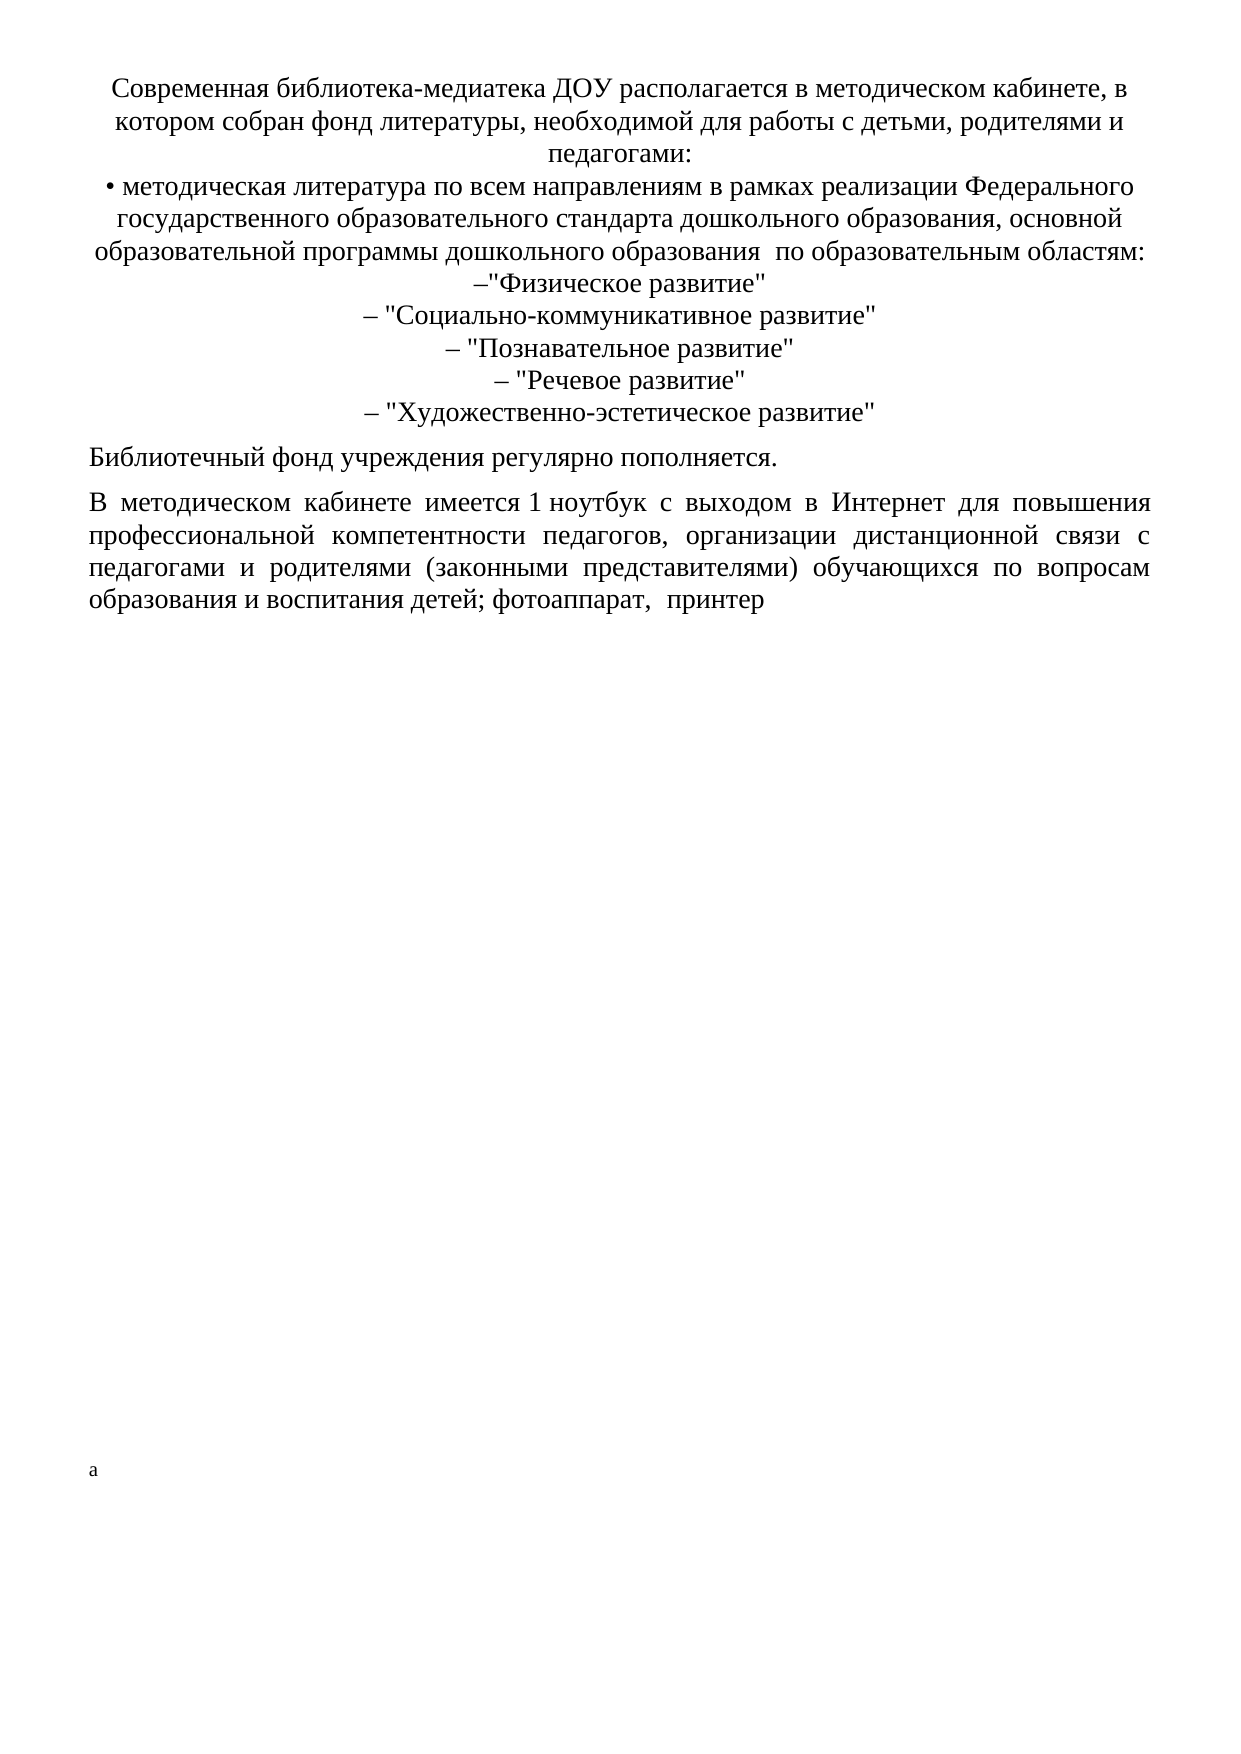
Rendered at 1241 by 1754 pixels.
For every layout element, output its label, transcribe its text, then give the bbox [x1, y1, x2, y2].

text Современная библиотека-медиатека ДОУ располагается в методическом кабинете, в котором собран фонд литературы, необходимой для работы с детьми, родителями и педагогами: • методическая литература по всем направлениям в рамках реализации Федерального государственного образовательного стандарта дошкольного образования, основной образовательной программы дошкольного образования по образовательным областям: –"Физическое развитие" – "Социально-коммуникативное развитие" – "Познавательное развитие" – "Речевое развитие" – "Художественно-эстетическое развитие" [88, 72, 1152, 428]
text Библиотечный фонд учреждения регулярно пополняется. [88, 440, 1152, 473]
text В методическом кабинете имеется 1 ноутбук с выходом в Интернет для повышения профессиональной компетентности педагогов, организации дистанционной связи с педагогами и родителями (законными представителями) обучающихся по вопросам образования и воспитания детей; фотоаппарат, принтер [88, 485, 1152, 615]
text а [88, 1456, 1152, 1481]
